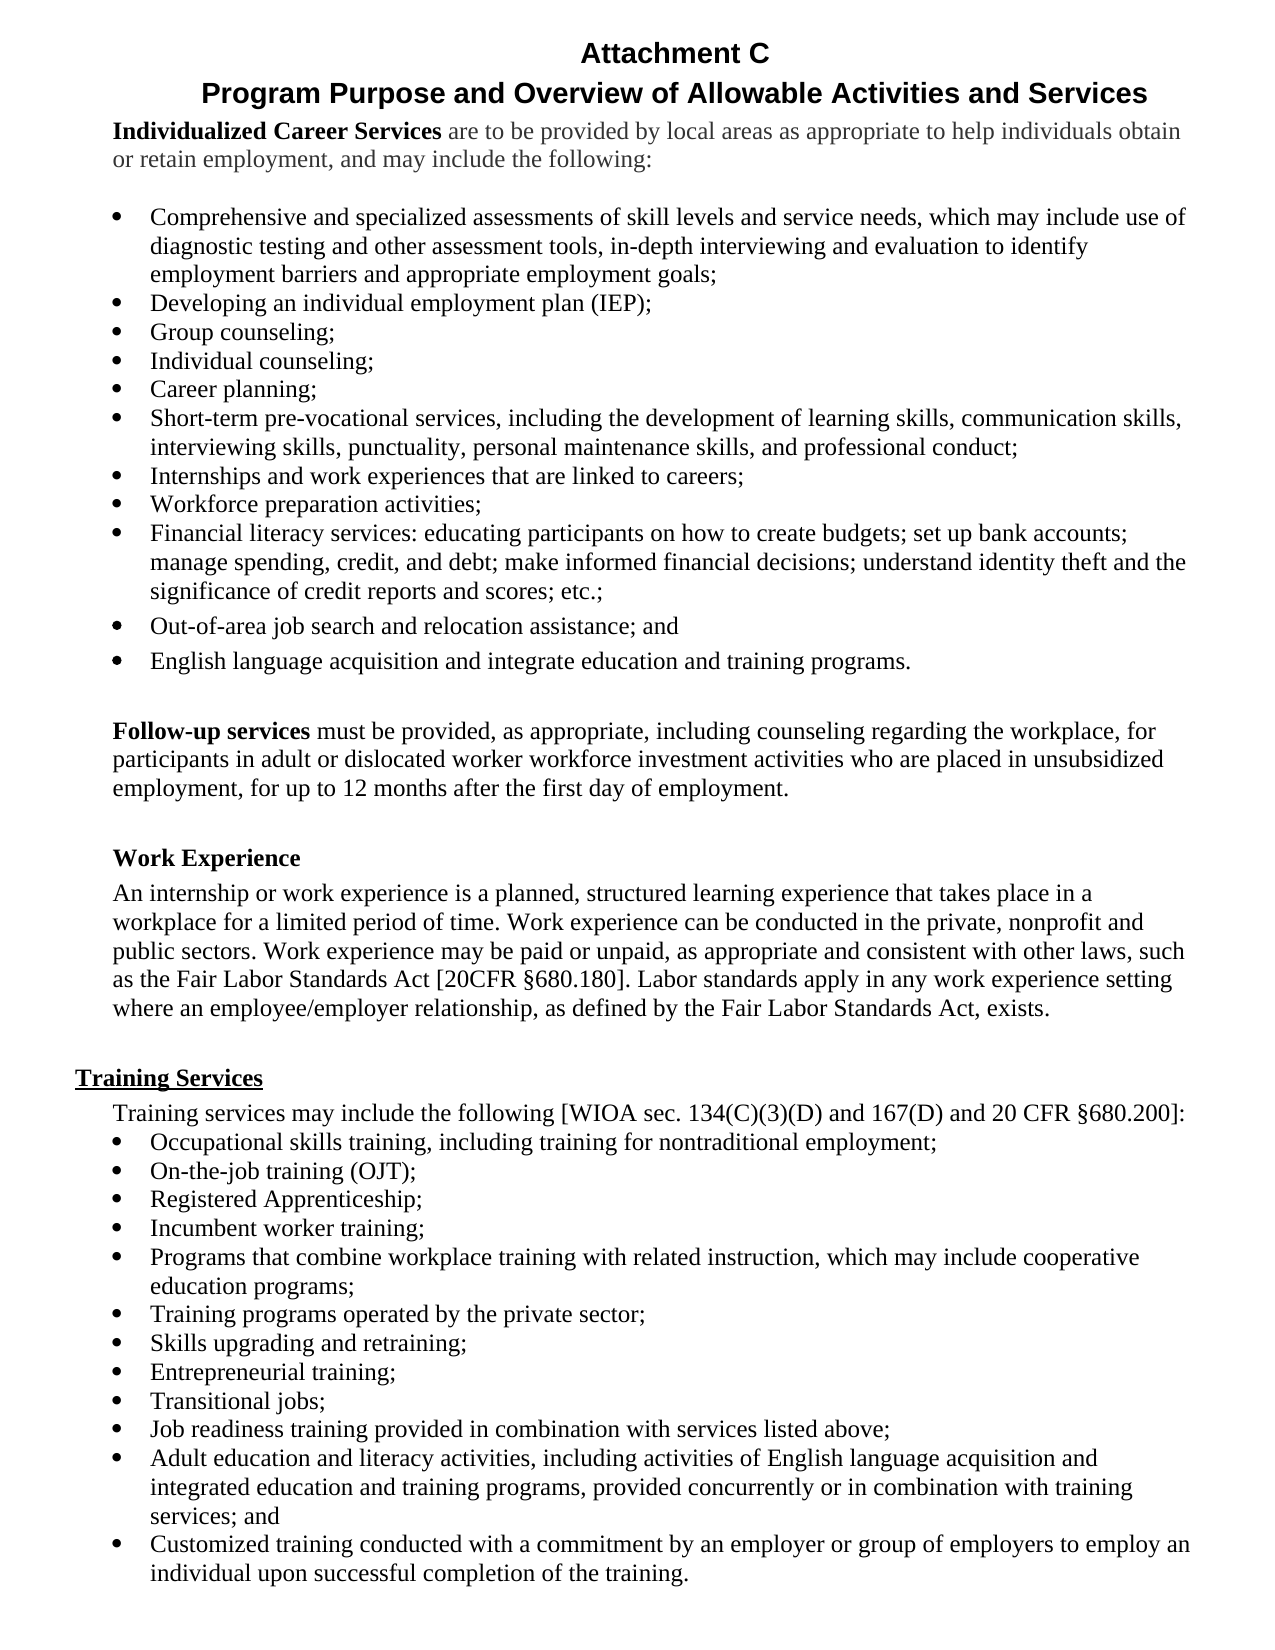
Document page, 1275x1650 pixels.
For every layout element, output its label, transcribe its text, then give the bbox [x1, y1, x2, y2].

list Adult education and literacy activities, including activities of English language acquisition and integrated education and training programs, provided concurrently or in combination with training services; and [112, 1443, 1200, 1529]
list Training programs operated by the private sector; [112, 1299, 1200, 1328]
list English language acquisition and integrate education and training programs. [112, 646, 1200, 674]
list Comprehensive and specialized assessments of skill levels and service needs, which may include use of diagnostic testing and other assessment tools, in‐depth interviewing and evaluation to identify employment barriers and appropriate employment goals; [112, 202, 1200, 288]
list Workforce preparation activities; [112, 489, 1200, 518]
list Registered Apprenticeship; [112, 1184, 1200, 1213]
list Individual counseling; [112, 346, 1200, 374]
list Incumbent worker training; [112, 1213, 1200, 1242]
list Career planning; [112, 374, 1200, 403]
list Short‐term pre‐vocational services, including the development of learning skills, communication skills, interviewing skills, punctuality, personal maintenance skills, and professional conduct; [112, 403, 1200, 461]
text Training services may include the following [WIOA sec. 134(C)(3)(D) and 167(D) and 20 CFR §680.200]: [112, 1098, 1200, 1127]
list Job readiness training provided in combination with services listed above; [112, 1414, 1200, 1443]
text Individualized Career Services are to be provided by local areas as appropriate to help individuals obtain or retain employment, and may include the following: [112, 116, 1200, 173]
list On‐the‐job training (OJT); [112, 1156, 1200, 1184]
list Transitional jobs; [112, 1386, 1200, 1414]
list Out‐of‐area job search and relocation assistance; and [112, 611, 1200, 639]
list Entrepreneurial training; [112, 1357, 1200, 1386]
list Group counseling; [112, 317, 1200, 346]
list Developing an individual employment plan (IEP); [112, 288, 1200, 317]
list Customized training conducted with a commitment by an employer or group of employers to employ an individual upon successful completion of the training. [112, 1529, 1200, 1587]
list Programs that combine workplace training with related instruction, which may include cooperative education programs; [112, 1242, 1200, 1299]
text Training Services [75, 1063, 1200, 1092]
text Follow‐up services must be provided, as appropriate, including counseling regarding the workplace, for participants in adult or dislocated worker workforce investment activities who are placed in unsubsidized employment, for up to 12 months after the first day of employment. [112, 716, 1200, 802]
list Financial literacy services: educating participants on how to create budgets; set up bank accounts; manage spending, credit, and debt; make informed financial decisions; understand identity theft and the significance of credit reports and scores; etc.; [112, 518, 1200, 604]
list Internships and work experiences that are linked to careers; [112, 461, 1200, 489]
list Occupational skills training, including training for nontraditional employment; [112, 1127, 1200, 1156]
list Skills upgrading and retraining; [112, 1328, 1200, 1357]
text An internship or work experience is a planned, structured learning experience that takes place in a workplace for a limited period of time. Work experience can be conducted in the private, nonprofit and public sectors. Work experience may be paid or unpaid, as appropriate and consistent with other laws, such as the Fair Labor Standards Act [20CFR §680.180]. Labor standards apply in any work experience setting where an employee/employer relationship, as defined by the Fair Labor Standards Act, exists. [112, 878, 1200, 1022]
text Work Experience [112, 843, 1200, 872]
